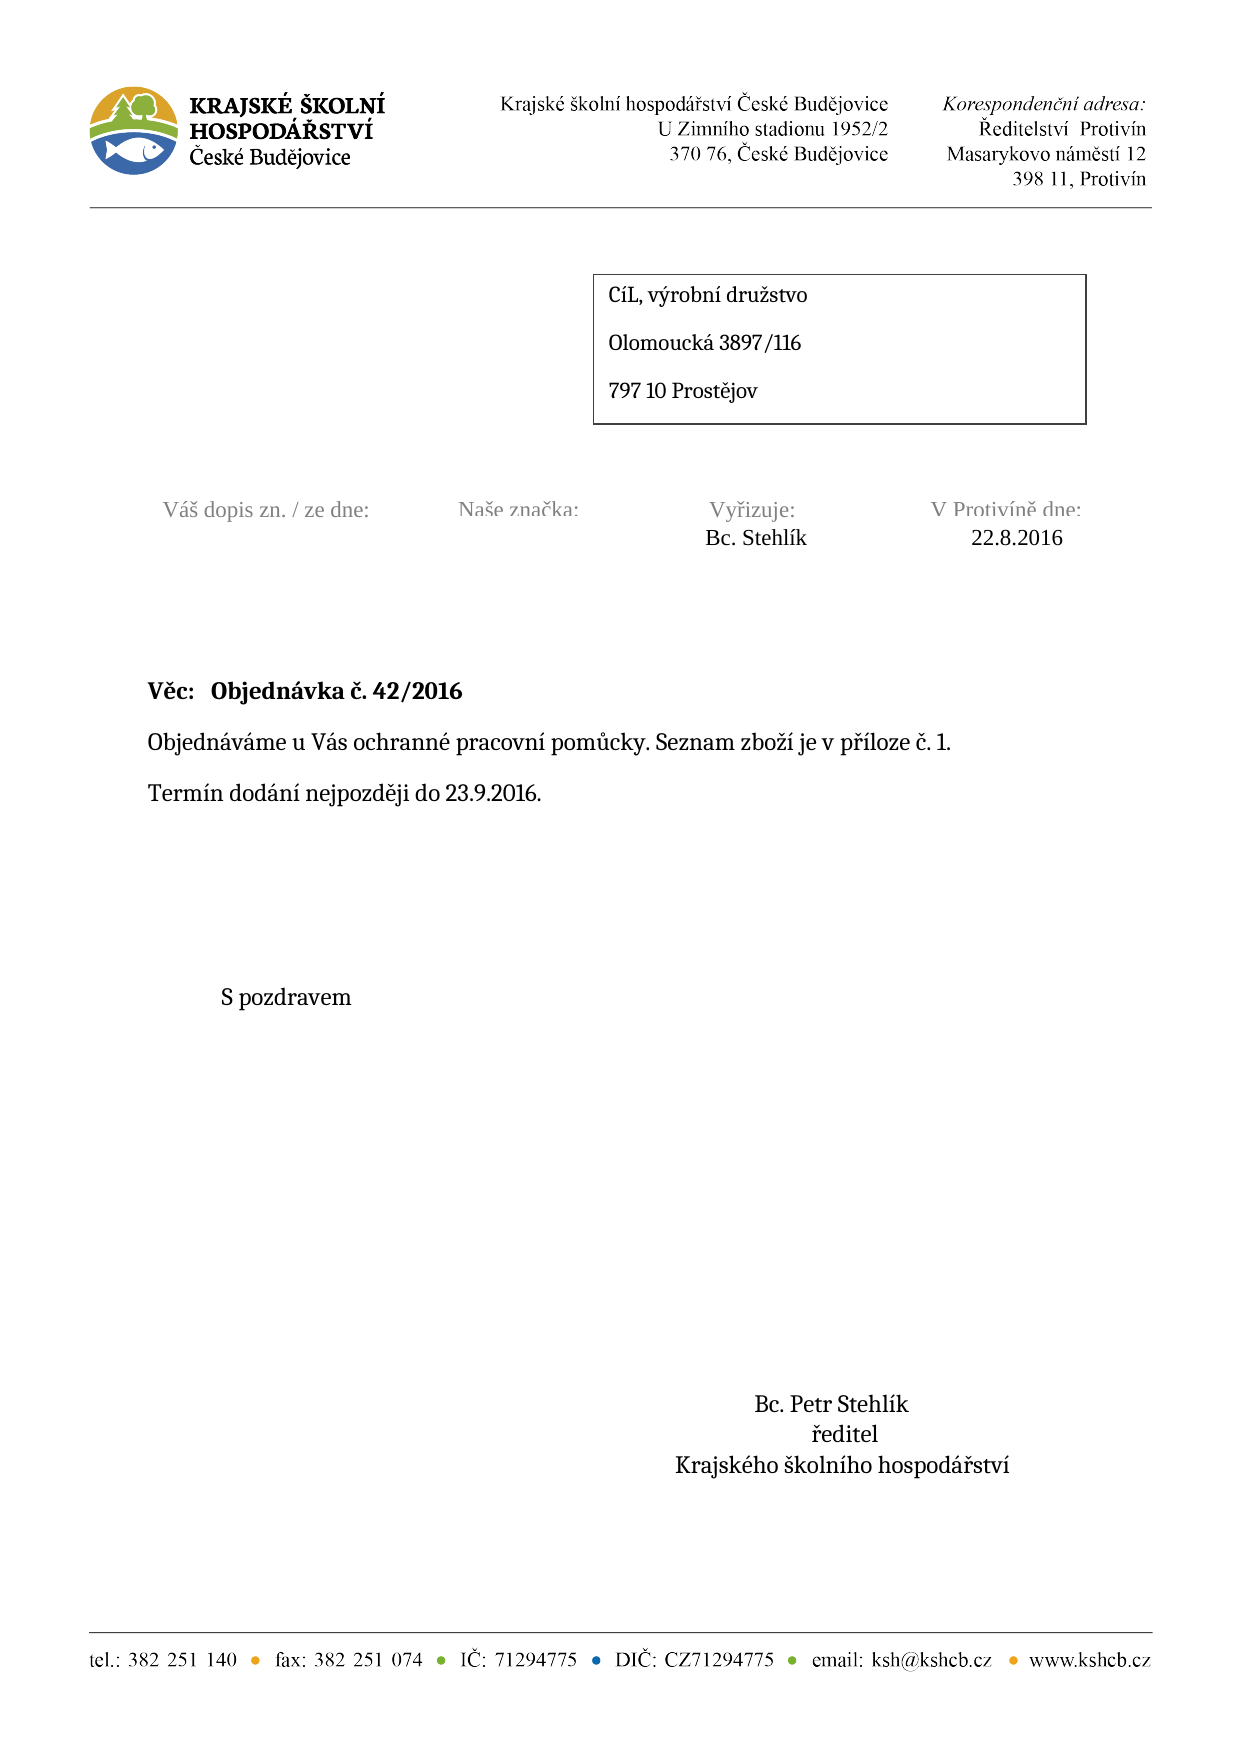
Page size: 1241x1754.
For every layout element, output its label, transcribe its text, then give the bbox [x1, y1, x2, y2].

picture [0, 1619, 1241, 1754]
picture [1, 0, 1239, 214]
text Termín dodání nejpozději do 23.9.2016. [148, 779, 1092, 808]
text Bc. Petr Stehlík [148, 1390, 1092, 1419]
text Věc: Objednávka č. 42/2016 [148, 677, 1092, 706]
text Objednáváme u Vás ochranné pracovní pomůcky. Seznam zboží je v příloze č. 1. [148, 728, 1092, 757]
text Váš dopis zn. / ze dne: Naše značka: Vyřizuje: V Protivíně dne: [148, 496, 1092, 522]
text S pozdravem [148, 983, 1092, 1012]
text Krajského školního hospodářství [590, 1451, 1092, 1479]
text ředitel [148, 1420, 1092, 1449]
